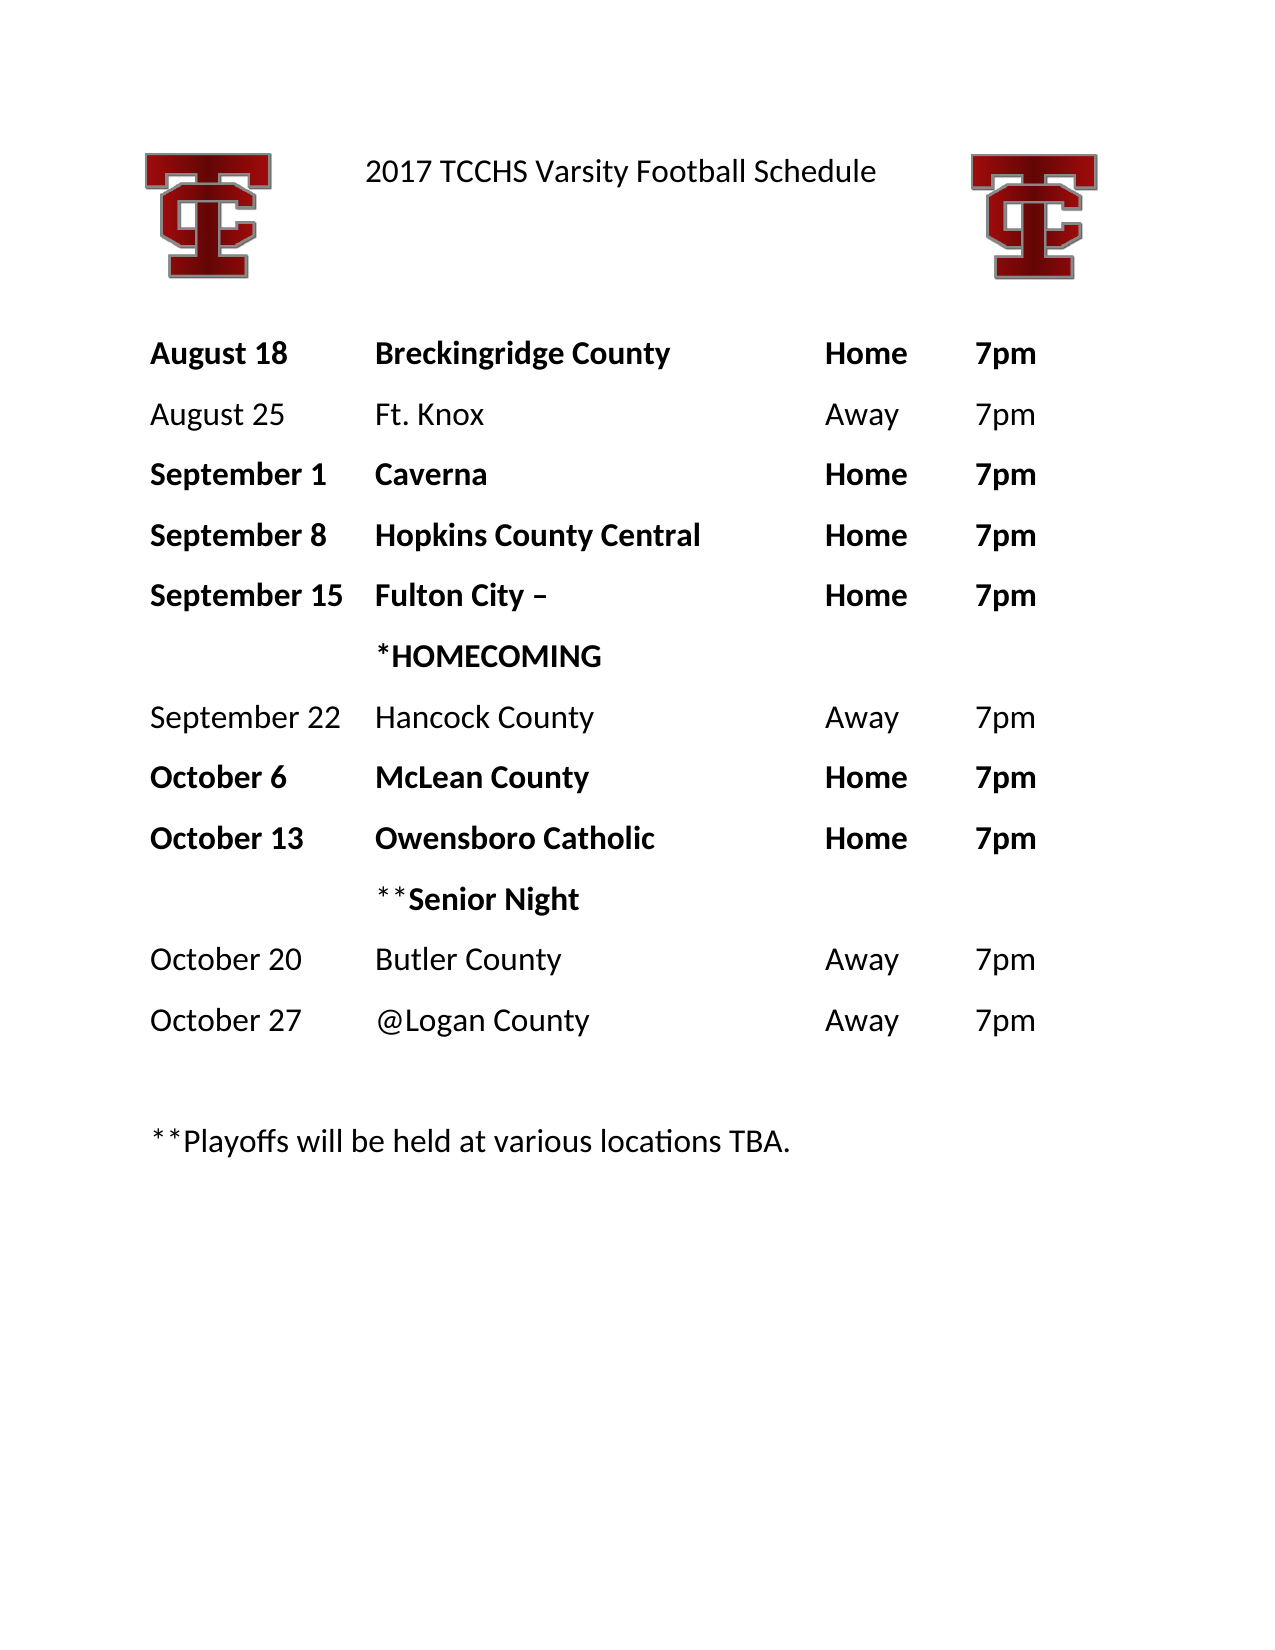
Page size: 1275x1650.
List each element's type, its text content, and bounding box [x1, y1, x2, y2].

text *HOMECOMING [150, 635, 1125, 676]
text September 15 Fulton City – Home 7pm [150, 574, 1125, 615]
text October 6 McLean County Home 7pm [150, 756, 1125, 797]
text August 18 Breckingridge County Home 7pm [150, 332, 1125, 373]
text 2017 TCCHS Varsity Football Schedule [273, 150, 1125, 191]
text September 8 Hopkins County Central Home 7pm [150, 514, 1125, 554]
text October 13 Owensboro Catholic Home 7pm [150, 817, 1125, 858]
text September 1 Caverna Home 7pm [150, 453, 1125, 494]
text August 25 Ft. Knox Away 7pm [150, 392, 1125, 433]
text September 22 Hancock County Away 7pm [150, 696, 1125, 736]
text October 20 Butler County Away 7pm [150, 938, 1125, 979]
text October 27 @Logan County Away 7pm [150, 999, 1125, 1039]
text **Senior Night [150, 877, 1125, 918]
picture [142, 150, 273, 281]
picture [968, 151, 1099, 282]
text **Playoffs will be held at various locations TBA. [150, 1120, 1125, 1161]
